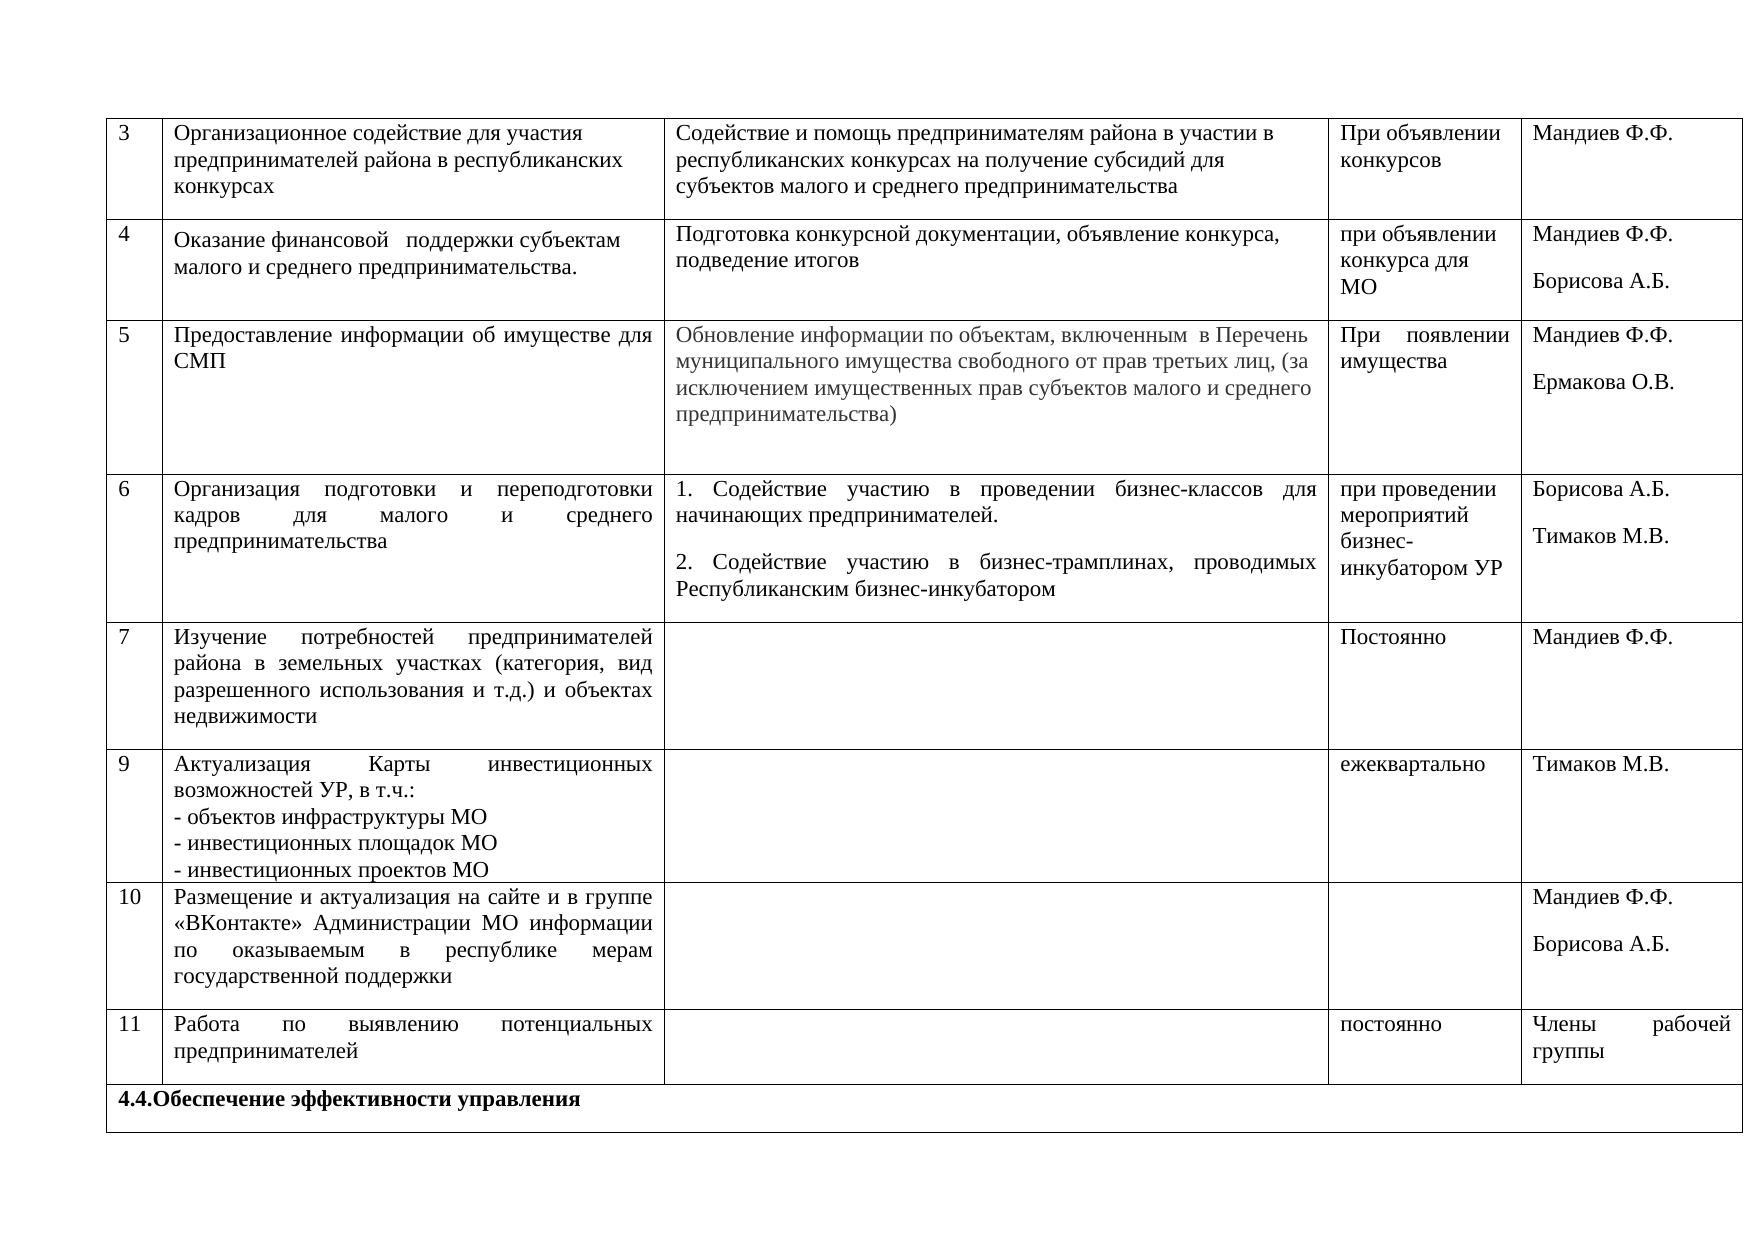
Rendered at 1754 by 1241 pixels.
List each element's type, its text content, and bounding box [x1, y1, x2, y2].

table_cell Мандиев Ф.Ф. Ермакова О.В. [1522, 321, 1742, 474]
table_cell Размещение и актуализация на сайте и в группе «ВКонтакте» Администрации МО информации по оказываемым в республике мерам государственной поддержки [163, 883, 664, 1009]
table_cell 6 [107, 475, 162, 622]
table_cell 11 [107, 1010, 162, 1084]
table_cell Мандиев Ф.Ф. [1522, 119, 1742, 219]
table_cell Члены рабочей группы [1522, 1010, 1742, 1084]
table_cell 3 [107, 119, 162, 219]
table_cell ежеквартально [1329, 750, 1521, 882]
table_cell Мандиев Ф.Ф. Борисова А.Б. [1522, 220, 1742, 320]
table_cell При появлении имущества [1329, 321, 1521, 474]
table_cell Подготовка конкурсной документации, объявление конкурса, подведение итогов [665, 220, 1328, 320]
table_cell 7 [107, 623, 162, 749]
table_cell 4.4.Обеспечение эффективности управления [107, 1085, 1742, 1132]
table_cell 5 [107, 321, 162, 474]
table_cell Актуализация Карты инвестиционных возможностей УР, в т.ч.: - объектов инфраструктуры МО - инвестиционных площадок МО - инвестиционных проектов МО [163, 750, 664, 882]
table_cell Организационное содействие для участия предпринимателей района в республиканских конкурсах [163, 119, 664, 219]
table_cell Предоставление информации об имуществе для СМП [163, 321, 664, 474]
table_cell [665, 883, 1328, 1009]
table_cell 10 [107, 883, 162, 1009]
table_cell [665, 623, 1328, 749]
table_cell Борисова А.Б. Тимаков М.В. [1522, 475, 1742, 622]
table_cell при объявлении конкурса для МО [1329, 220, 1521, 320]
table_cell Обновление информации по объектам, включенным в Перечень муниципального имущества свободного от прав третьих лиц, (за исключением имущественных прав субъектов малого и среднего предпринимательства) [665, 321, 1328, 474]
table_cell постоянно [1329, 1010, 1521, 1084]
table_cell Мандиев Ф.Ф. [1522, 623, 1742, 749]
table_cell Мандиев Ф.Ф. Борисова А.Б. [1522, 883, 1742, 1009]
table_cell Тимаков М.В. [1522, 750, 1742, 882]
table_cell Постоянно [1329, 623, 1521, 749]
table_cell 9 [107, 750, 162, 882]
table_cell [1329, 883, 1521, 1009]
table_cell При объявлении конкурсов [1329, 119, 1521, 219]
table_cell Содействие и помощь предпринимателям района в участии в республиканских конкурсах на получение субсидий для субъектов малого и среднего предпринимательства [665, 119, 1328, 219]
table_cell 1. Содействие участию в проведении бизнес-классов для начинающих предпринимателей. 2. Содействие участию в бизнес-трамплинах, проводимых Республиканским бизнес-инкубатором [665, 475, 1328, 622]
table_cell [665, 1010, 1328, 1084]
table_cell Оказание финансовой поддержки субъектам малого и среднего предпринимательства. [163, 220, 664, 320]
table_cell при проведении мероприятий бизнес-инкубатором УР [1329, 475, 1521, 622]
table_cell [665, 750, 1328, 882]
table_cell Работа по выявлению потенциальных предпринимателей [163, 1010, 664, 1084]
table_cell Изучение потребностей предпринимателей района в земельных участках (категория, вид разрешенного использования и т.д.) и объектах недвижимости [163, 623, 664, 749]
table_cell 4 [107, 220, 162, 320]
table_cell Организация подготовки и переподготовки кадров для малого и среднего предпринимательства [163, 475, 664, 622]
